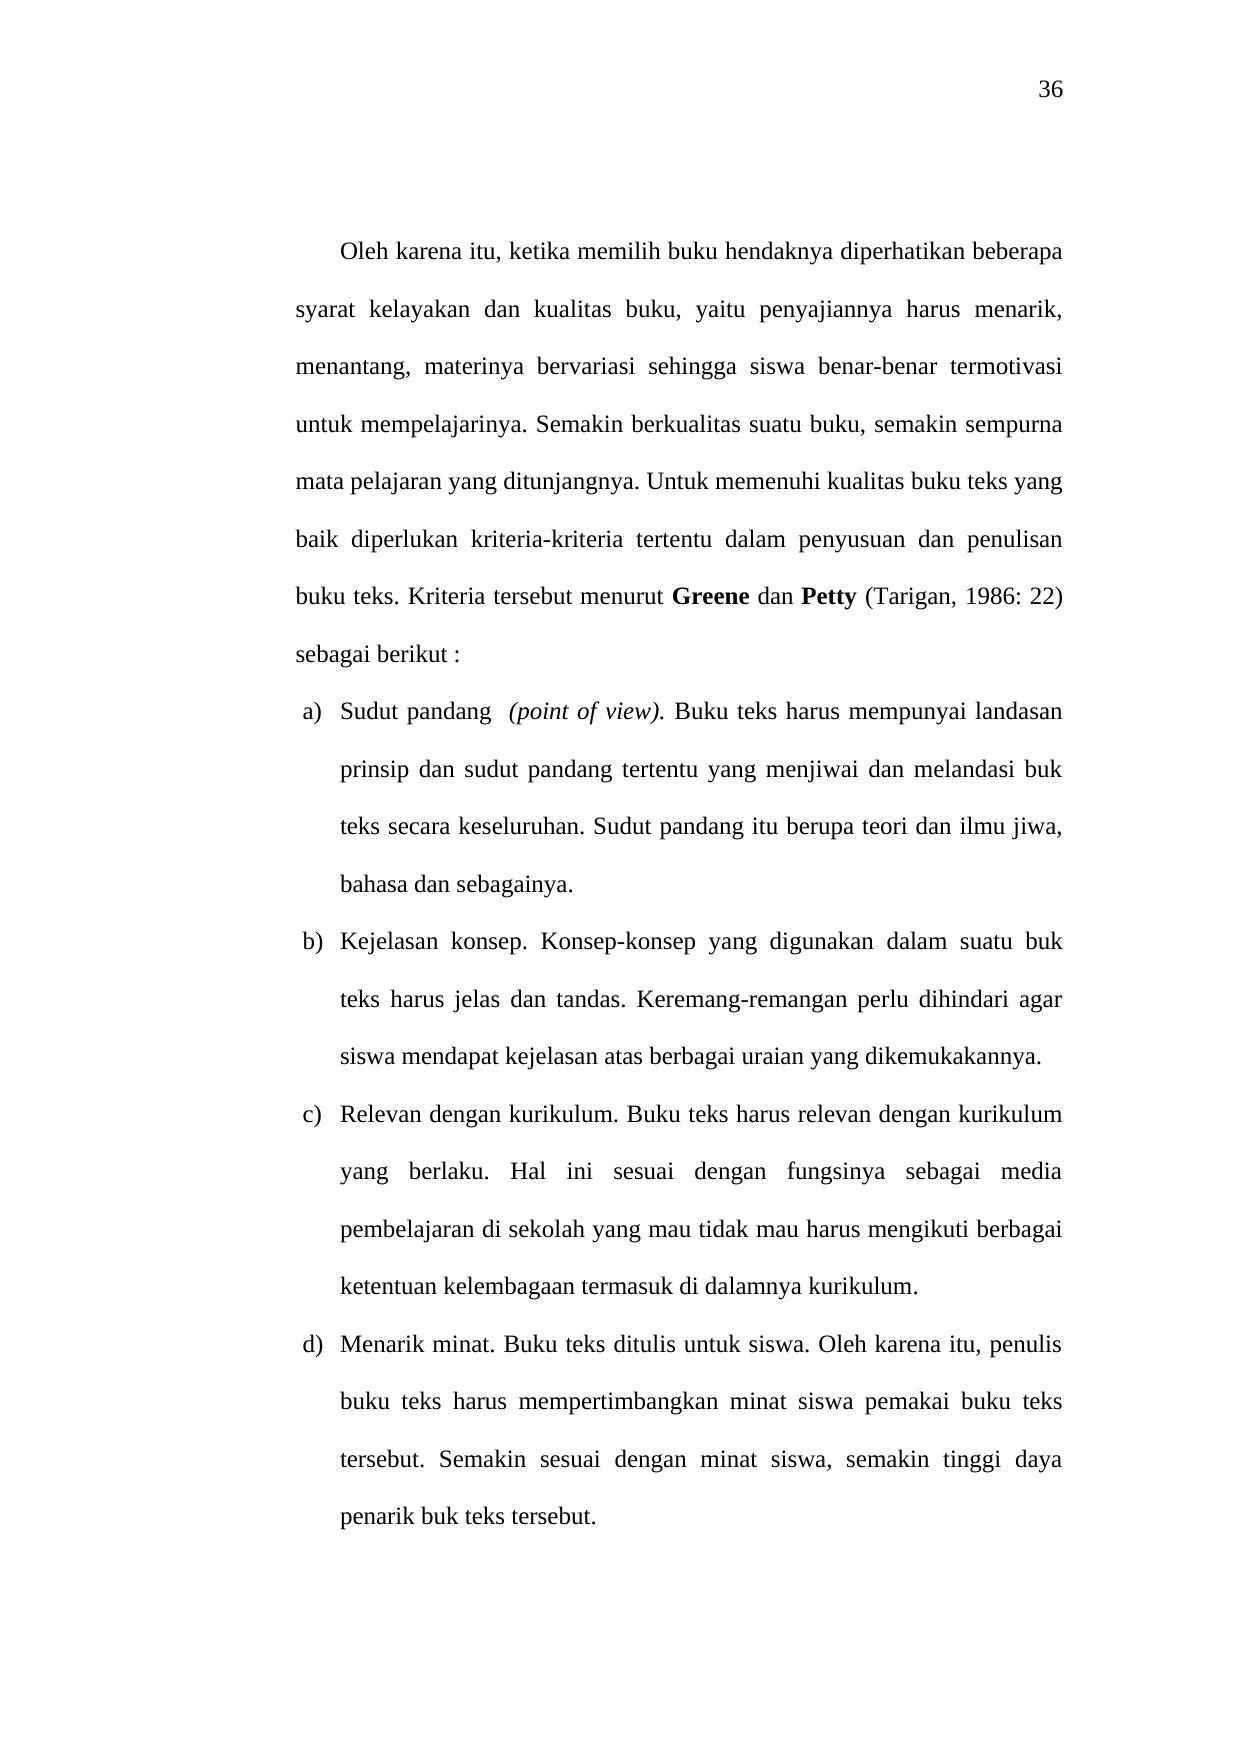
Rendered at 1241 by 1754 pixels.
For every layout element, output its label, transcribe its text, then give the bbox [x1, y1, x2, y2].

list Menarik minat. Buku teks ditulis untuk siswa. Oleh karena itu, penulis buku teks harus mempertimbangkan minat siswa pemakai buku teks tersebut. Semakin sesuai dengan minat siswa, semakin tinggi daya penarik buk teks tersebut. [302, 1329, 1063, 1530]
list Relevan dengan kurikulum. Buku teks harus relevan dengan kurikulum yang berlaku. Hal ini sesuai dengan fungsinya sebagai media pembelajaran di sekolah yang mau tidak mau harus mengikuti berbagai ketentuan kelembagaan termasuk di dalamnya kurikulum. [302, 1099, 1063, 1300]
list Sudut pandang (point of view). Buku teks harus mempunyai landasan prinsip dan sudut pandang tertentu yang menjiwai dan melandasi buk teks secara keseluruhan. Sudut pandang itu berupa teori dan ilmu jiwa, bahasa dan sebagainya. [302, 696, 1063, 897]
list Kejelasan konsep. Konsep-konsep yang digunakan dalam suatu buk teks harus jelas dan tandas. Keremang-remangan perlu dihindari agar siswa mendapat kejelasan atas berbagai uraian yang dikemukakannya. [302, 926, 1063, 1070]
list Oleh karena itu, ketika memilih buku hendaknya diperhatikan beberapa syarat kelayakan dan kualitas buku, yaitu penyajiannya harus menarik, menantang, materinya bervariasi sehingga siswa benar-benar termotivasi untuk mempelajarinya. Semakin berkualitas suatu buku, semakin sempurna mata pelajaran yang ditunjangnya. Untuk memenuhi kualitas buku teks yang baik diperlukan kriteria-kriteria tertentu dalam penyusuan dan penulisan buku teks. Kriteria tersebut menurut Greene dan Petty (Tarigan, 1986: 22) sebagai berikut : [295, 236, 1063, 667]
